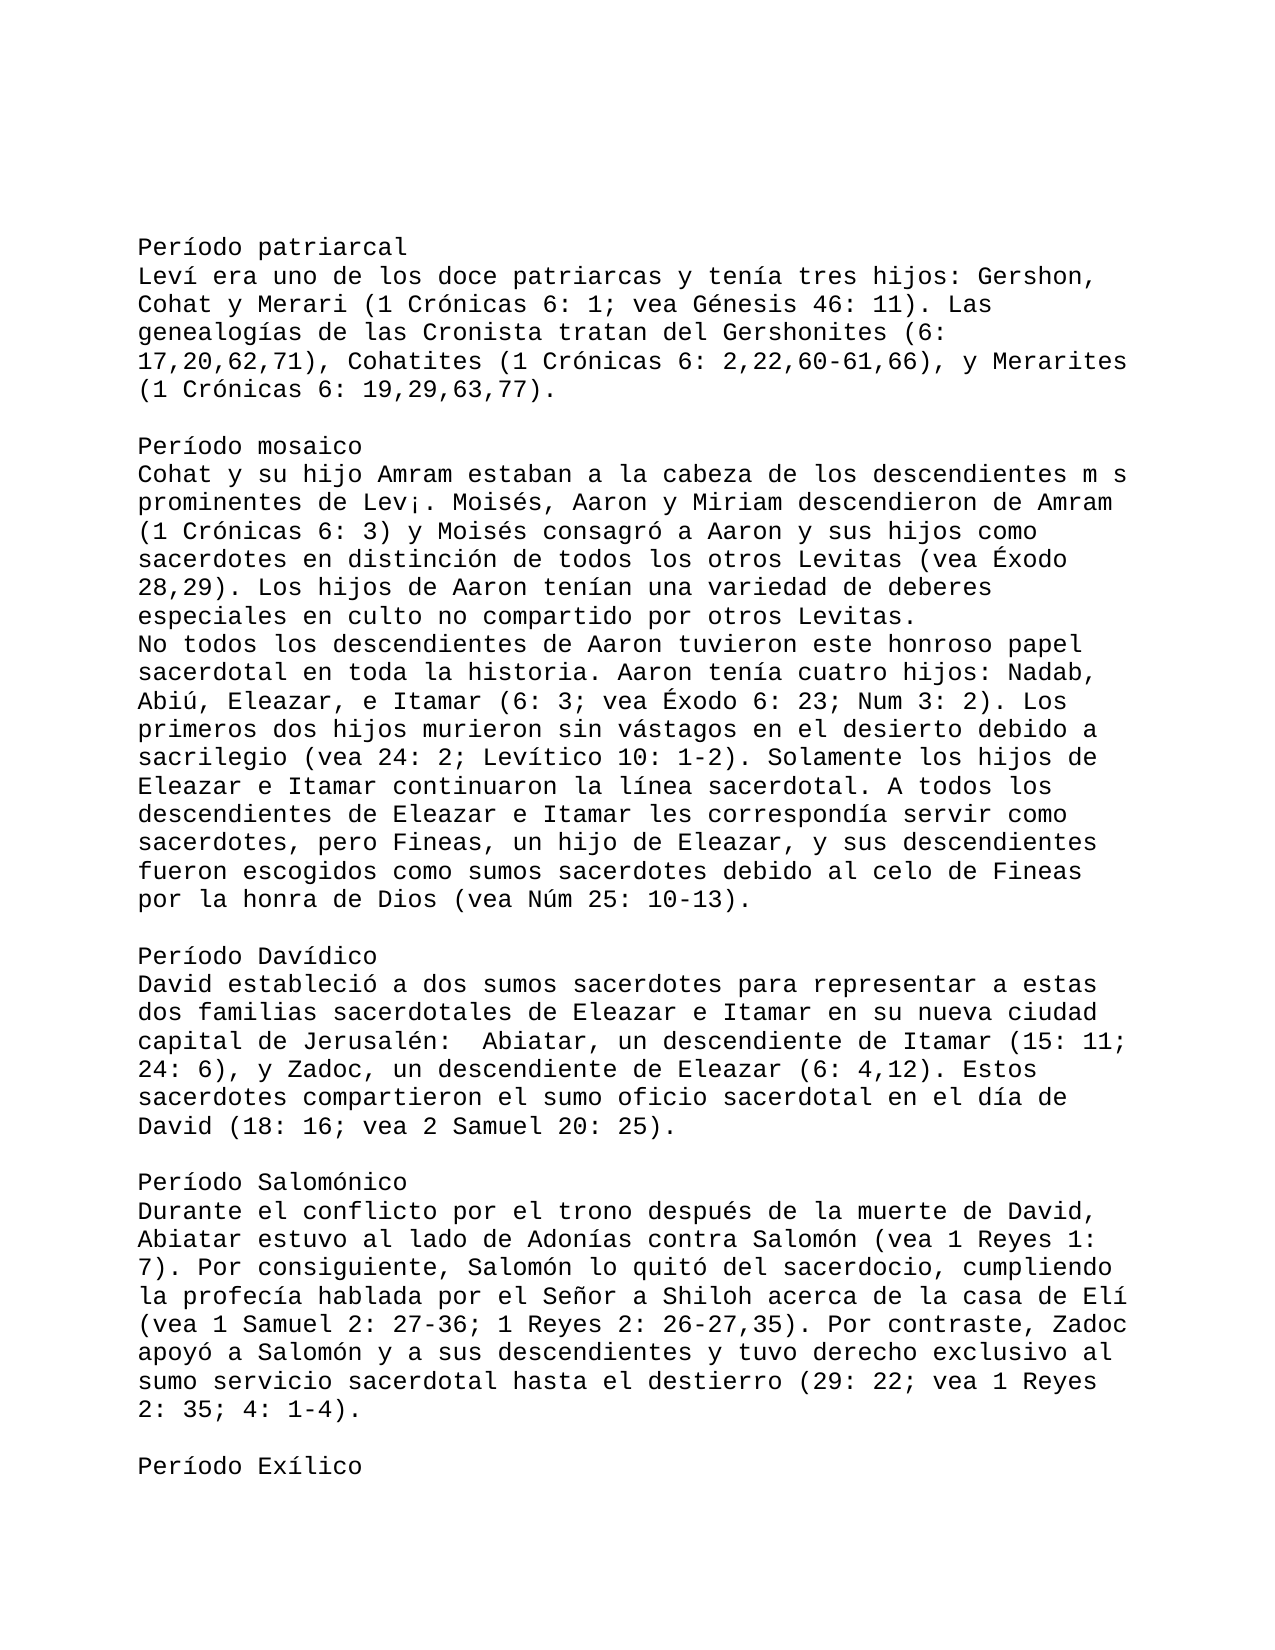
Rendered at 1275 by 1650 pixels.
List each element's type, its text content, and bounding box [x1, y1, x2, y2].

text Leví era uno de los doce patriarcas y tenía tres hijos: Gershon, Cohat y Merari (1 Crónicas 6: 1; vea Génesis 46: 11). Las genealogías de las Cronista tratan del Gershonites (6: 17,20,62,71), Cohatites (1 Crónicas 6: 2,22,60-61,66), y Merarites (1 Crónicas 6: 19,29,63,77). [137, 263, 1138, 405]
text David estableció a dos sumos sacerdotes para representar a estas dos familias sacerdotales de Eleazar e Itamar en su nueva ciudad capital de Jerusalén: Abiatar, un descendiente de Itamar (15: 11; 24: 6), y Zadoc, un descendiente de Eleazar (6: 4,12). Estos sacerdotes compartieron el sumo oficio sacerdotal en el día de David (18: 16; vea 2 Samuel 20: 25). [137, 972, 1138, 1142]
text Período mosaico [137, 433, 1138, 462]
text Período Salomónico [137, 1170, 1138, 1198]
text Cohat y su hijo Amram estaban a la cabeza de los descendientes m s prominentes de Lev¡. Moisés, Aaron y Miriam descendieron de Amram (1 Crónicas 6: 3) y Moisés consagró a Aaron y sus hijos como sacerdotes en distinción de todos los otros Levitas (vea Éxodo 28,29). Los hijos de Aaron tenían una variedad de deberes especiales en culto no compartido por otros Levitas. [137, 462, 1138, 632]
text No todos los descendientes de Aaron tuvieron este honroso papel sacerdotal en toda la historia. Aaron tenía cuatro hijos: Nadab, Abiú, Eleazar, e Itamar (6: 3; vea Éxodo 6: 23; Num 3: 2). Los primeros dos hijos murieron sin vástagos en el desierto debido a sacrilegio (vea 24: 2; Levítico 10: 1-2). Solamente los hijos de Eleazar e Itamar continuaron la línea sacerdotal. A todos los descendientes de Eleazar e Itamar les correspondía servir como sacerdotes, pero Fineas, un hijo de Eleazar, y sus descendientes fueron escogidos como sumos sacerdotes debido al celo de Fineas por la honra de Dios (vea Núm 25: 10-13). [137, 632, 1138, 915]
text Durante el conflicto por el trono después de la muerte de David, Abiatar estuvo al lado de Adonías contra Salomón (vea 1 Reyes 1: 7). Por consiguiente, Salomón lo quitó del sacerdocio, cumpliendo la profecía hablada por el Señor a Shiloh acerca de la casa de Elí (vea 1 Samuel 2: 27-36; 1 Reyes 2: 26-27,35). Por contraste, Zadoc apoyó a Salomón y a sus descendientes y tuvo derecho exclusivo al sumo servicio sacerdotal hasta el destierro (29: 22; vea 1 Reyes 2: 35; 4: 1-4). [137, 1198, 1138, 1425]
text Período Exílico [137, 1453, 1138, 1482]
text Período patriarcal [137, 235, 1138, 263]
text Período Davídico [137, 943, 1138, 972]
